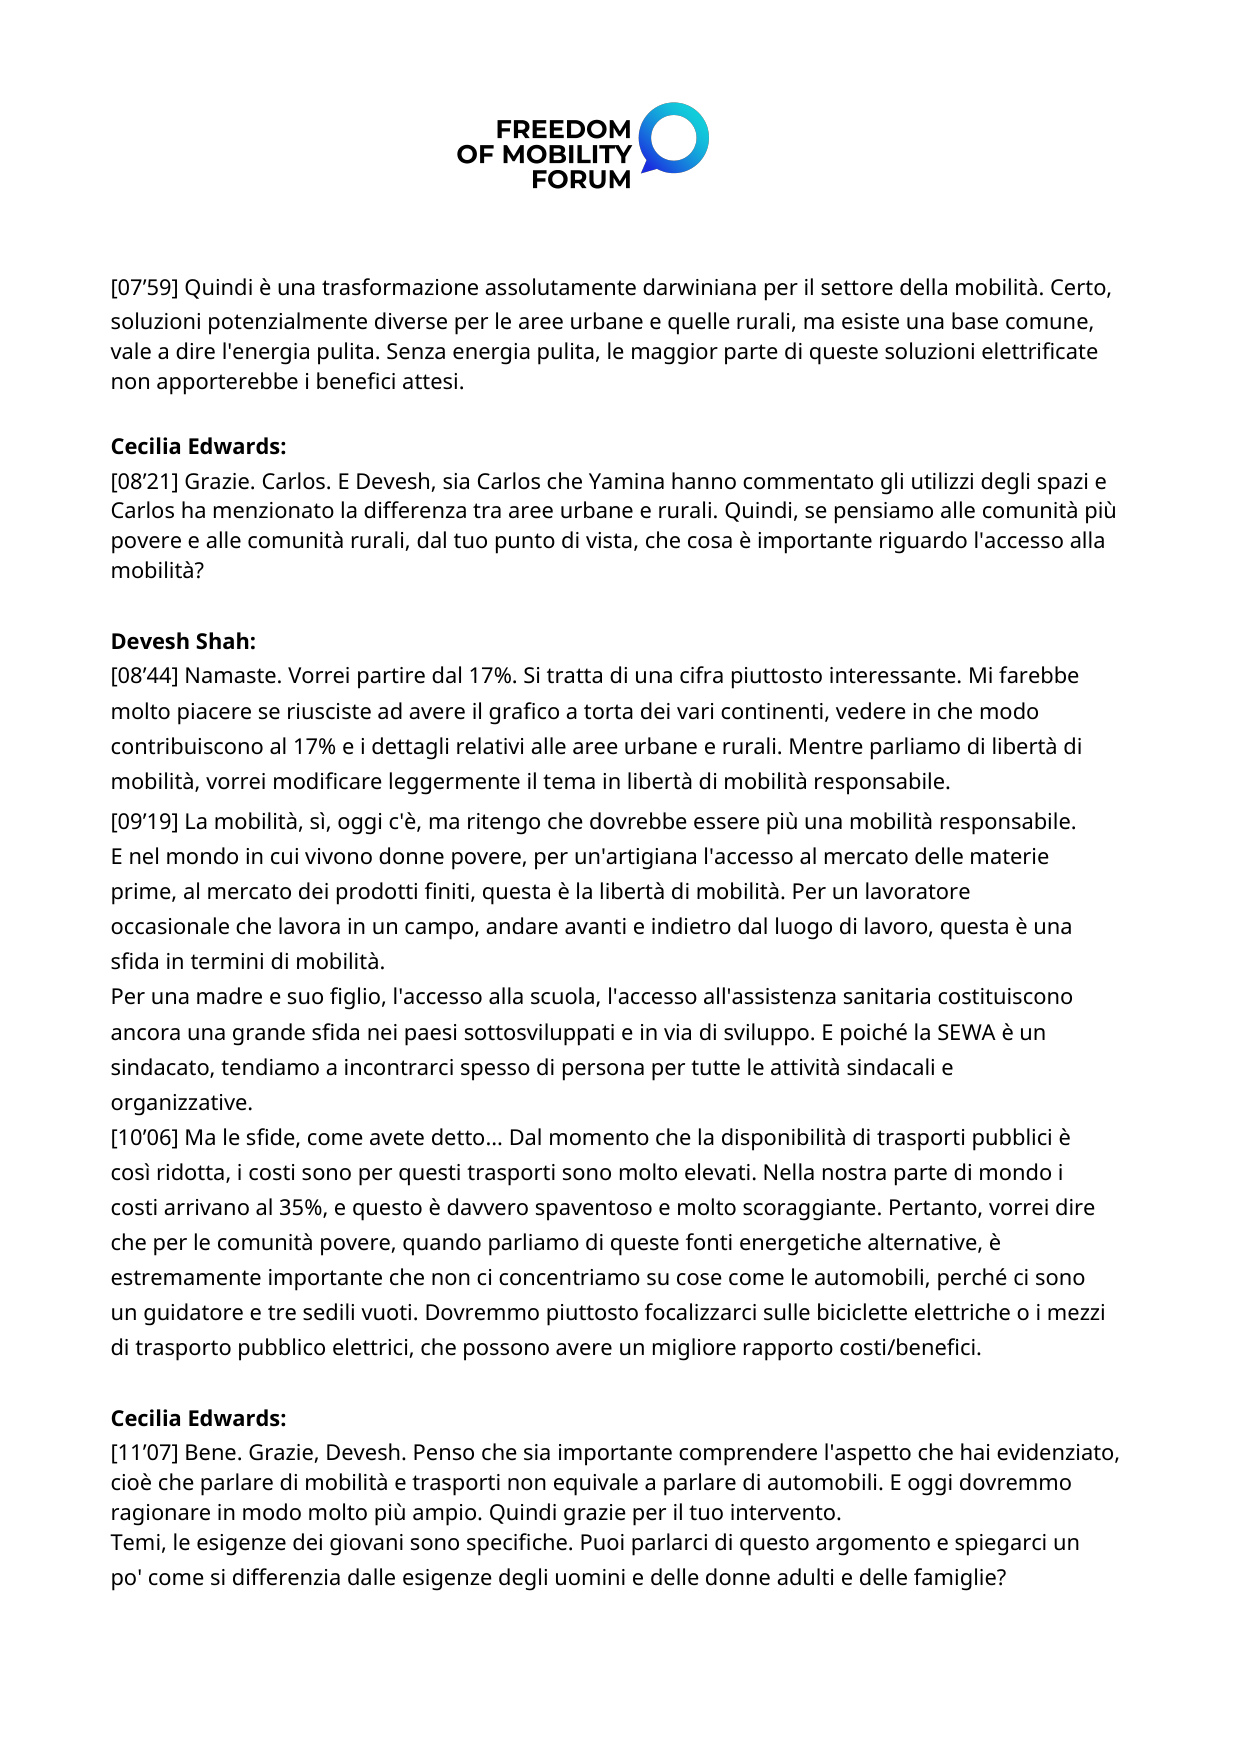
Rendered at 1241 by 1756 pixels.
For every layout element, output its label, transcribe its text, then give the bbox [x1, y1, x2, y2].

text [11’07] Bene. Grazie, Devesh. Penso che sia importante comprendere l'aspetto che hai evidenziato, cioè che parlare di mobilità e trasporti non equivale a parlare di automobili. E oggi dovremmo ragionare in modo molto più ampio. Quindi grazie per il tuo intervento. [110, 1437, 1126, 1527]
text [08’21] Grazie. Carlos. E Devesh, sia Carlos che Yamina hanno commentato gli utilizzi degli spazi e Carlos ha menzionato la differenza tra aree urbane e rurali. Quindi, se pensiamo alle comunità più povere e alle comunità rurali, dal tuo punto di vista, che cosa è importante riguardo l'accesso alla mobilità? [110, 466, 1126, 585]
text Per una madre e suo figlio, l'accesso alla scuola, l'accesso all'assistenza sanitaria costituiscono ancora una grande sfida nei paesi sottosviluppati e in via di sviluppo. E poiché la SEWA è un sindacato, tendiamo a incontrarci spesso di persona per tutte le attività sindacali e organizzative. [110, 981, 1088, 1116]
subtitle Devesh Shah: [110, 626, 1126, 656]
text [09’19] La mobilità, sì, oggi c'è, ma ritengo che dovrebbe essere più una mobilità responsabile. E nel mondo in cui vivono donne povere, per un'artigiana l'accesso al mercato delle materie prime, al mercato dei prodotti finiti, questa è la libertà di mobilità. Per un lavoratore occasionale che lavora in un campo, andare avanti e indietro dal luogo di lavoro, questa è una sfida in termini di mobilità. [110, 806, 1088, 976]
text [07’59] Quindi è una trasformazione assolutamente darwiniana per il settore della mobilità. Certo, [110, 272, 1126, 301]
text [08’44] Namaste. Vorrei partire dal 17%. Si tratta di una cifra piuttosto interessante. Mi farebbe molto piacere se riusciste ad avere il grafico a torta dei vari continenti, vedere in che modo contribuiscono al 17% e i dettagli relativi alle aree urbane e rurali. Mentre parliamo di libertà di mobilità, vorrei modificare leggermente il tema in libertà di mobilità responsabile. [110, 661, 1108, 796]
subtitle Cecilia Edwards: [110, 1402, 1126, 1432]
text [10’06] Ma le sfide, come avete detto... Dal momento che la disponibilità di trasporti pubblici è così ridotta, i costi sono per questi trasporti sono molto elevati. Nella nostra parte di mondo i costi arrivano al 35%, e questo è davvero spaventoso e molto scoraggiante. Pertanto, vorrei dire che per le comunità povere, quando parliamo di queste fonti energetiche alternative, è estremamente importante che non ci concentriamo su cose come le automobili, perché ci sono un guidatore e tre sedili vuoti. Dovremmo piuttosto focalizzarci sulle biciclette elettriche o i mezzi di trasporto pubblico elettrici, che possono avere un migliore rapporto costi/benefici. [110, 1122, 1114, 1362]
text Temi, le esigenze dei giovani sono specifiche. Puoi parlarci di questo argomento e spiegarci un po' come si differenzia dalle esigenze degli uomini e delle donne adulti e delle famiglie? [110, 1527, 1088, 1592]
picture [429, 75, 737, 229]
subtitle Cecilia Edwards: [110, 431, 1126, 461]
text soluzioni potenzialmente diverse per le aree urbane e quelle rurali, ma esiste una base comune, vale a dire l'energia pulita. Senza energia pulita, le maggior parte di queste soluzioni elettrificate non apporterebbe i benefici attesi. [110, 306, 1126, 396]
